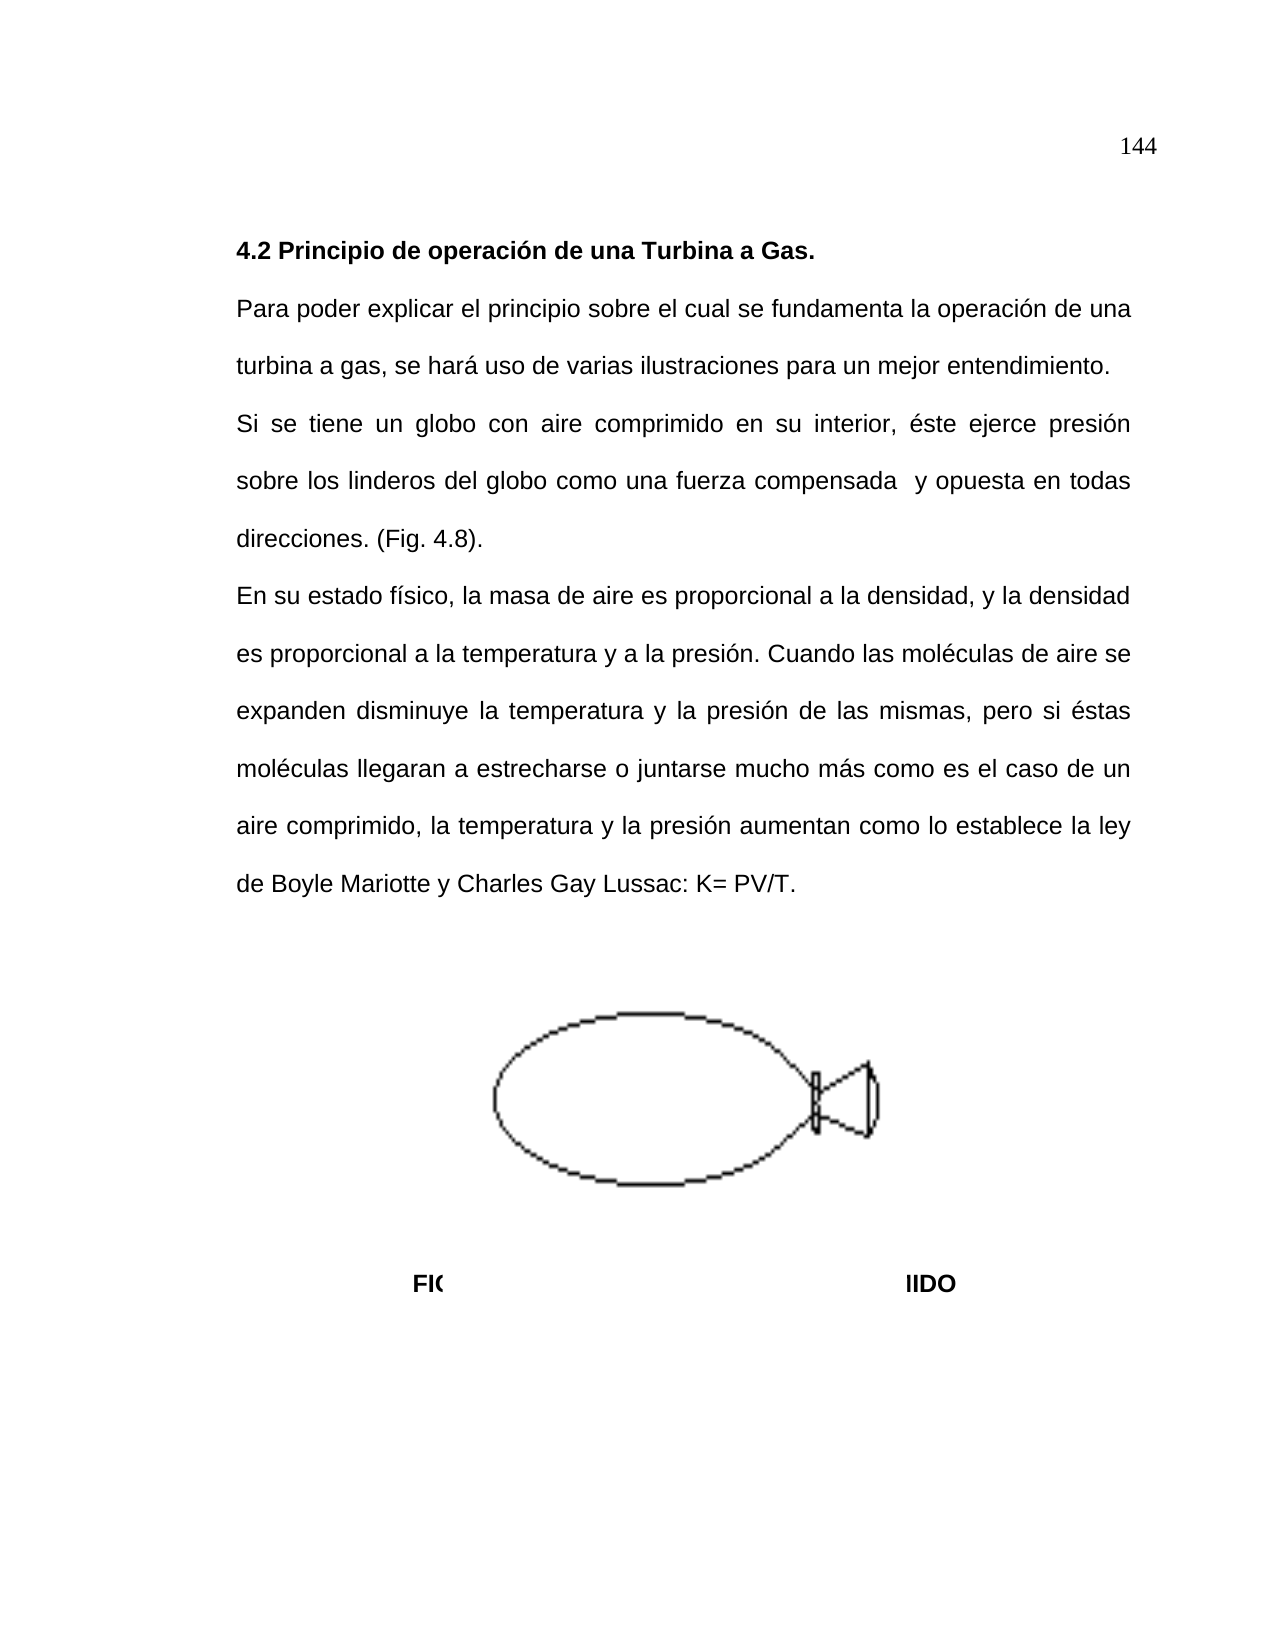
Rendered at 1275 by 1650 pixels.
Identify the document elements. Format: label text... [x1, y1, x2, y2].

text FIGURA 4.8. GLOBO CON AIRE COMPRIMIDO [907, 1269, 1133, 1297]
text Si se tiene un globo con aire comprimido en su interior, éste ejerce presión sobre los linderos del globo como una fuerza compensada y opuesta en todas direcciones. (Fig. 4.8). [236, 409, 1133, 552]
picture [442, 958, 907, 1299]
text FIGURA 4.8. GLOBO CON AIRE COMPRIMIDO [236, 1269, 442, 1297]
text En su estado físico, la masa de aire es proporcional a la densidad, y la densidad es proporcional a la temperatura y a las moléculas de aire se expanden disminuye la temperatura y la presión de las mismas, pero si éstas moléculas llegaran a estrecharse o juntarse mucho más como es el caso de un aire comprimido, la temperatura y la presión aumentan como lo establece la ley de Boyle Mariotte y Charles Gay Lussac: K= PV/T. [236, 581, 1133, 897]
text 4.2 Principio de operación de una Turbina a Gas. [236, 236, 1133, 265]
text Para poder explicar el principio sobre el cual se fundamenta la operación de una turbina a gas, se hará uso de varias ilustraciones para un mejor entendimiento. [236, 294, 1133, 380]
